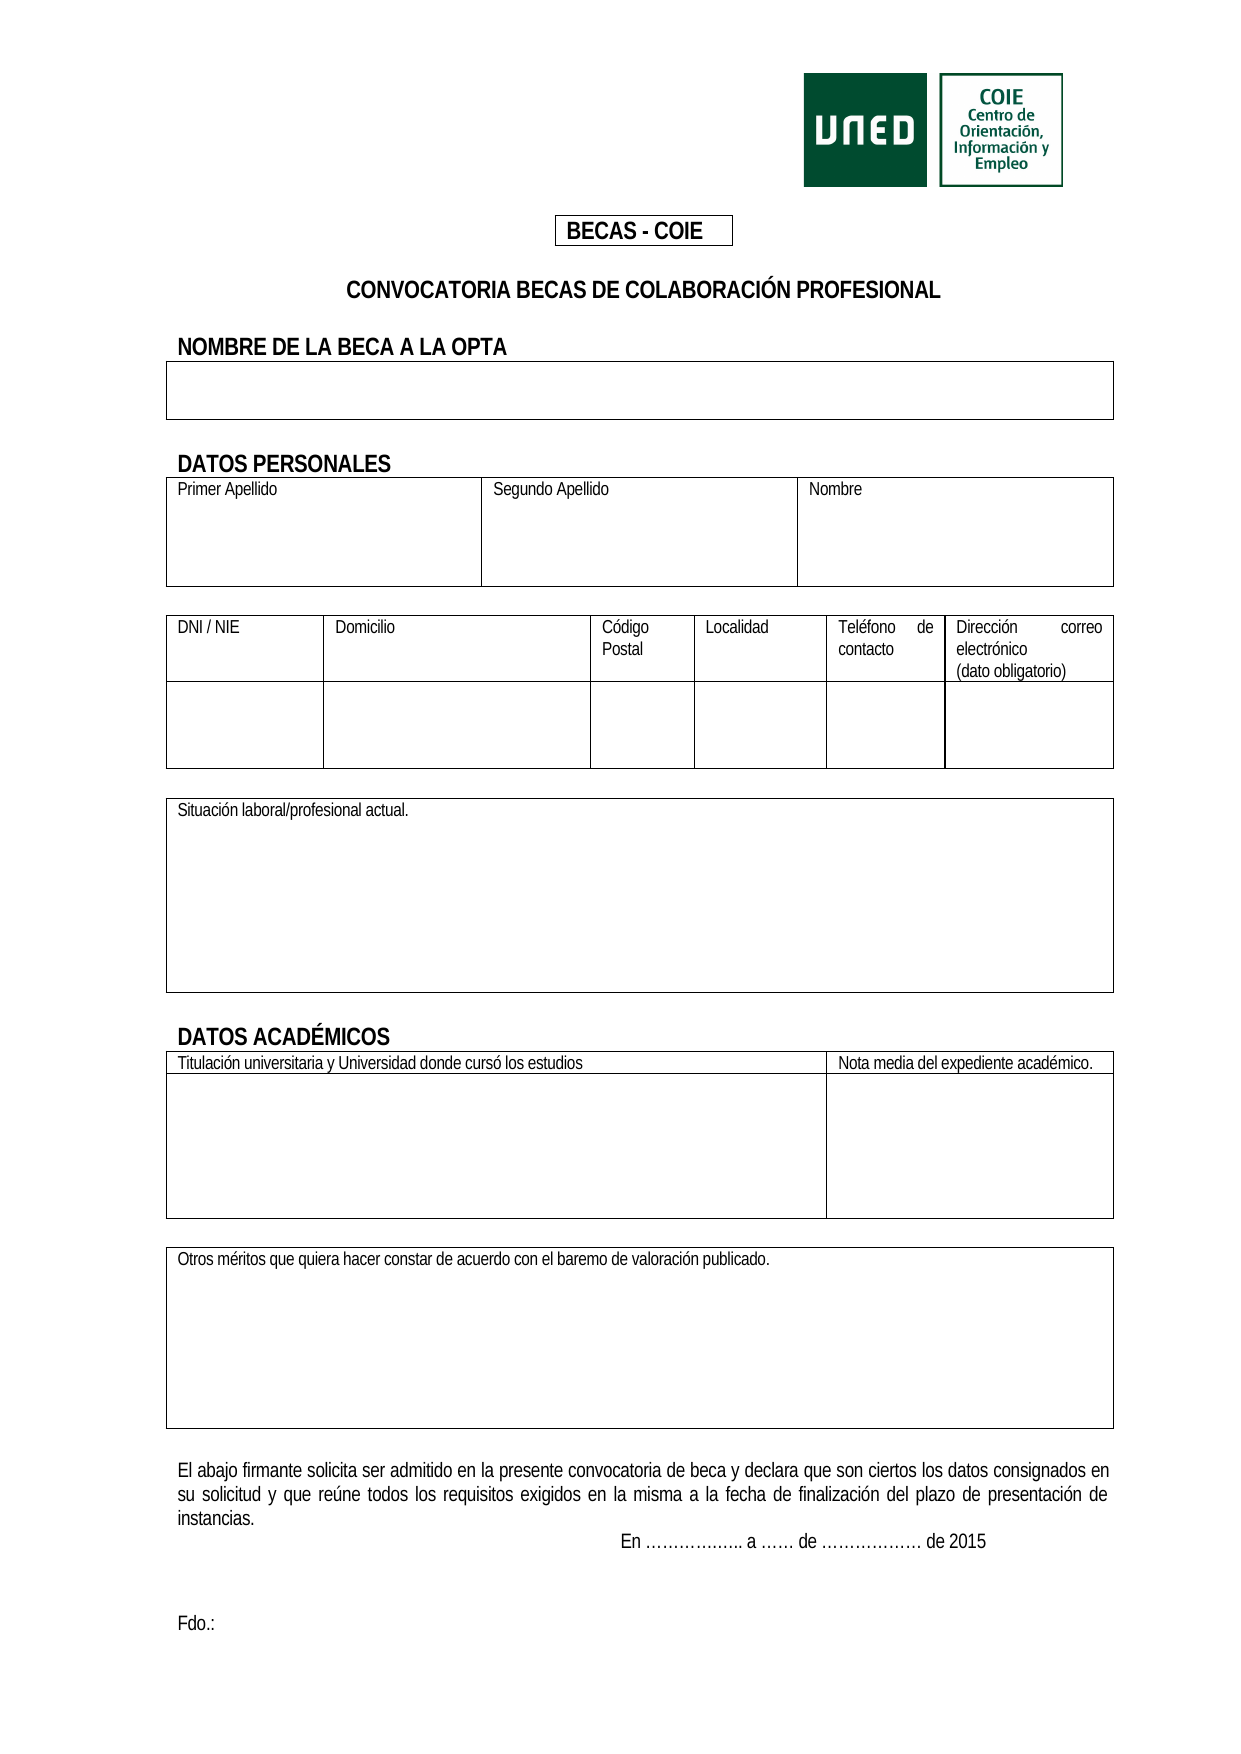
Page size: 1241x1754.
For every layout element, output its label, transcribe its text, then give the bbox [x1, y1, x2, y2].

table_header Código Postal [591, 616, 694, 681]
table_header Primer Apellido [167, 478, 481, 586]
table_header Nota media del expediente académico. [827, 1052, 1113, 1073]
text CONVOCATORIA BECAS DE COLABORACIÓN PROFESIONAL [177, 274, 1110, 303]
text NOMBRE DE LA BECA A LA OPTA [177, 332, 1110, 361]
text Fdo.: [177, 1611, 1110, 1634]
table_cell [167, 682, 323, 768]
table_header [167, 362, 1113, 419]
text DATOS ACADÉMICOS [177, 1022, 1110, 1051]
table_header Teléfono de contacto [827, 616, 944, 681]
table_header Otros méritos que quiera hacer constar de acuerdo con el baremo de valoración publicado. [167, 1248, 1113, 1428]
table_header BECAS - COIE [556, 216, 732, 245]
text DATOS PERSONALES [177, 448, 1110, 477]
table_header Situación laboral/profesional actual. [167, 799, 1113, 992]
table_cell [591, 682, 694, 768]
table_cell [827, 682, 944, 768]
table_cell [946, 682, 1113, 768]
table_cell [324, 682, 590, 768]
table_header Nombre [798, 478, 1113, 586]
table_cell [167, 1074, 826, 1217]
text El abajo firmante solicita ser admitido en la presente convocatoria de beca y declara que son ciertos los datos consignados en su solicitud y que reúne todos los requisitos exigidos en la misma a la fecha de finalización del plazo de presentación de instancias. [177, 1457, 1110, 1529]
table_header DNI / NIE [167, 616, 323, 681]
table_header Dirección correo electrónico (dato obligatorio) [946, 616, 1113, 681]
table_header Localidad [695, 616, 826, 681]
text En ………….….. a …… de ……………… de 2015 [177, 1529, 1110, 1553]
table_header Segundo Apellido [482, 478, 797, 586]
table_cell [827, 1074, 1113, 1217]
table_cell [695, 682, 826, 768]
table_header Titulación universitaria y Universidad donde cursó los estudios [167, 1052, 826, 1073]
picture [803, 73, 1063, 187]
table_header Domicilio [324, 616, 590, 681]
